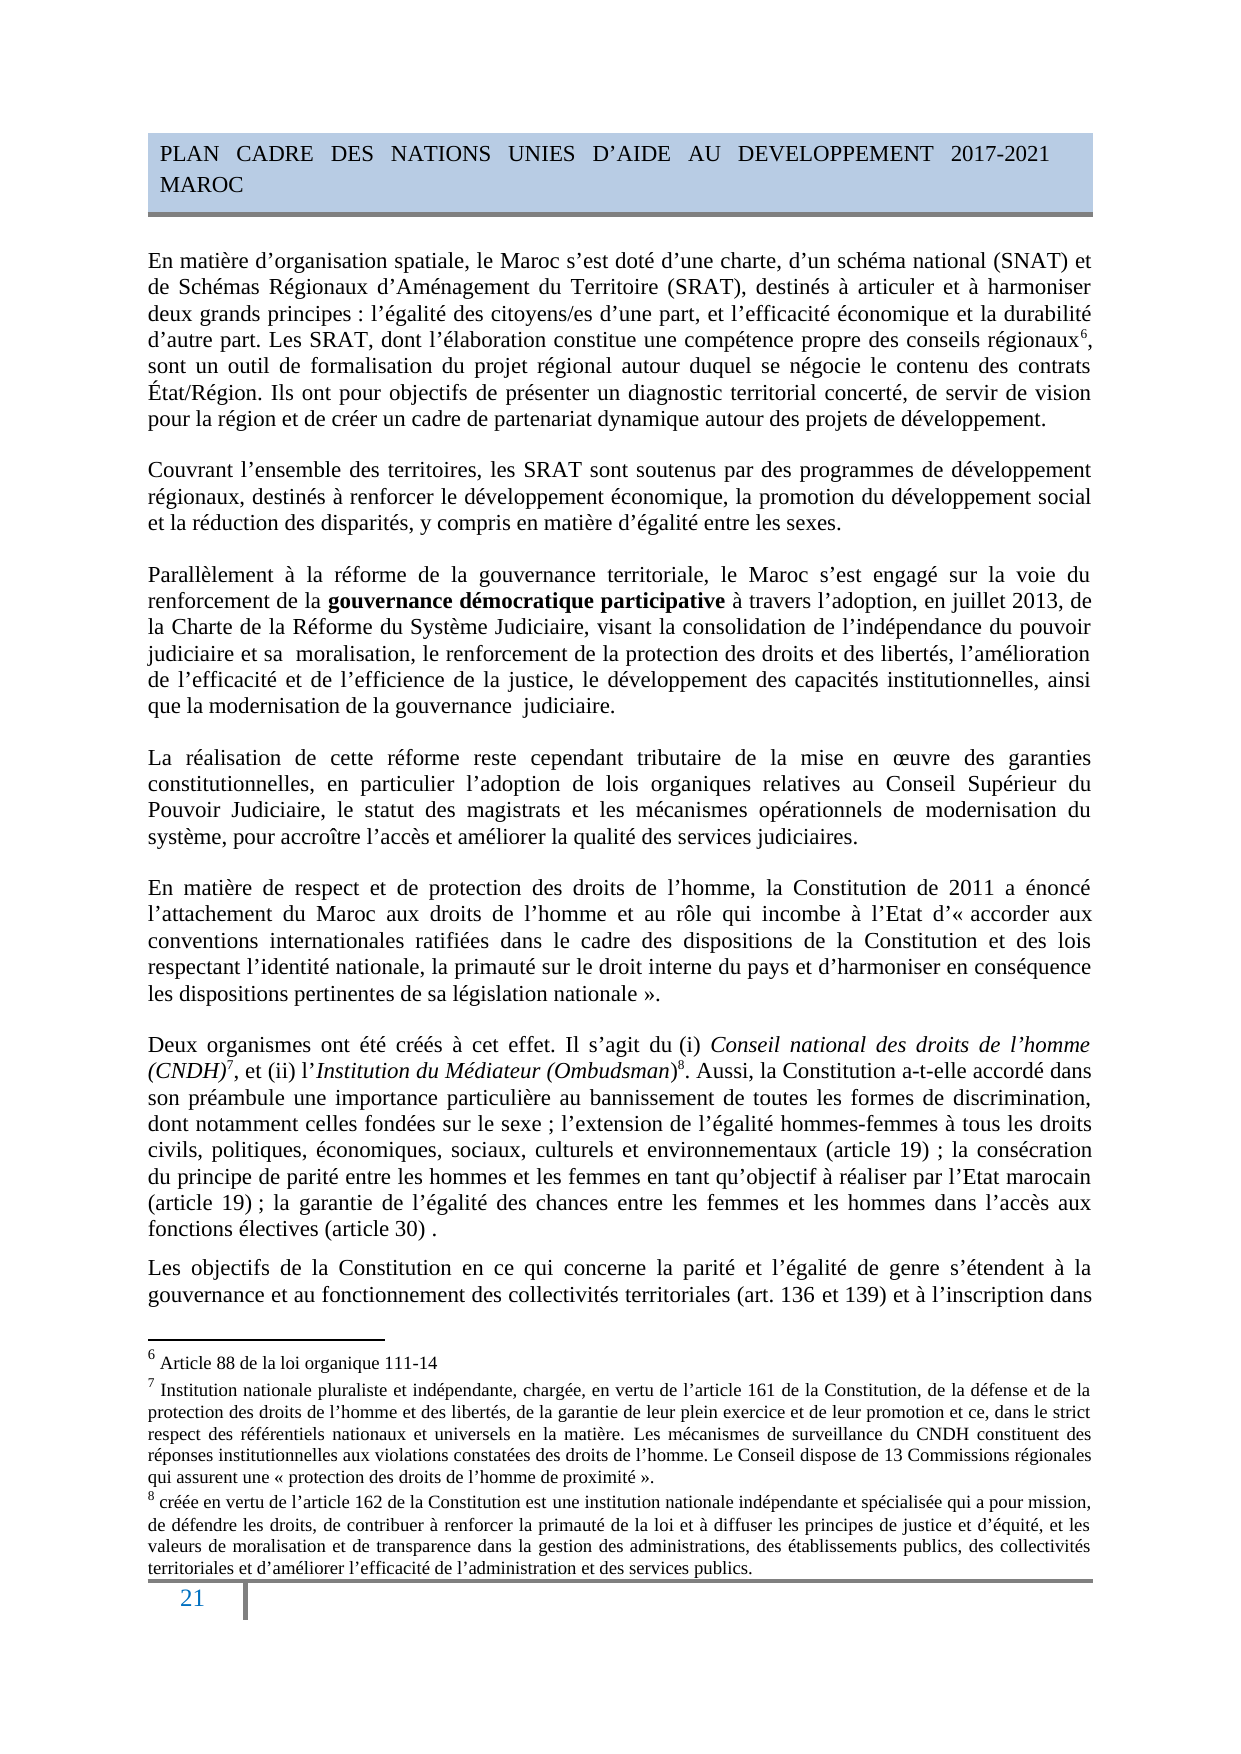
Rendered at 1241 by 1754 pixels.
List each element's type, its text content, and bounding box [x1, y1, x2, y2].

text En matière d’organisation spatiale, le Maroc s’est doté d’une charte, d’un schéma national (SNAT) et de Schémas Régionaux d’Aménagement du Territoire (SRAT), destinés à articuler et à harmoniser deux grands principes : l’égalité des citoyens/es d’une part, et l’efficacité économique et la durabilité d’autre part. Les SRAT, dont l’élaboration constitue une compétence propre des conseils régionaux, sont un outil de formalisation du projet régional autour duquel se négocie le contenu des contrats État/Région. Ils ont pour objectifs de présenter un diagnostic territorial concerté, de servir de vision pour la région et de créer un cadre de partenariat dynamique autour des projets de développement. [148, 247, 1093, 432]
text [148, 1254, 1093, 1307]
text La réalisation de cette réforme reste cependant tributaire de la mise en œuvre des garanties constitutionnelles, en particulier l’adoption de lois organiques relatives au Conseil Supérieur du Pouvoir Judiciaire, le statut des magistrats et les mécanismes opérationnels de modernisation du système, pour accroître l’accès et améliorer la qualité des services judiciaires. [148, 744, 1093, 849]
text Deux organismes ont été créés à cet effet. Il s’agit du (i) Conseil national des droits de l’homme (CNDH), et (ii) l’Institution du Médiateur (Ombudsman). Aussi, la Constitution a-t-elle accordé dans son préambule une importance particulière au bannissement de toutes les formes de discrimination, dont notamment celles fondées sur le sexe ; l’extension de l’égalité hommes-femmes à tous les droits civils, politiques, économiques, sociaux, culturels et environnementaux (article 19) ; la consécration du principe de parité entre les hommes et les femmes en tant qu’objectif à réaliser par l’Etat marocain (article 19) ; la garantie de l’égalité des chances entre les femmes et les hommes dans l’accès aux fonctions électives (article 30) . [148, 1031, 1093, 1242]
text En matière de respect et de protection des droits de l’homme, la Constitution de 2011 a énoncé l’attachement du Maroc aux droits de l’homme et au rôle qui incombe à l’Etat d’« accorder aux conventions internationales ratifiées dans le cadre des dispositions de la Constitution et des lois respectant l’identité nationale, la primauté sur le droit interne du pays et d’harmoniser en conséquence les dispositions pertinentes de sa législation nationale ». [148, 874, 1093, 1006]
text Couvrant l’ensemble des territoires, les SRAT sont soutenus par des programmes de développement régionaux, destinés à renforcer le développement économique, la promotion du développement social et la réduction des disparités, y compris en matière d’égalité entre les sexes. [148, 457, 1093, 536]
text Parallèlement à la réforme de la gouvernance territoriale, le Maroc s’est engagé sur la voie du renforcement de la gouvernance démocratique participative à travers l’adoption, en juillet 2013, de la Charte de la Réforme du Système Judiciaire, visant la consolidation de l’indépendance du pouvoir judiciaire et sa moralisation, le renforcement de la protection des droits et des libertés, l’amélioration de l’efficacité et de l’efficience de la justice, le développement des capacités institutionnelles, ainsi que la modernisation de la gouvernance judiciaire. [148, 561, 1093, 719]
